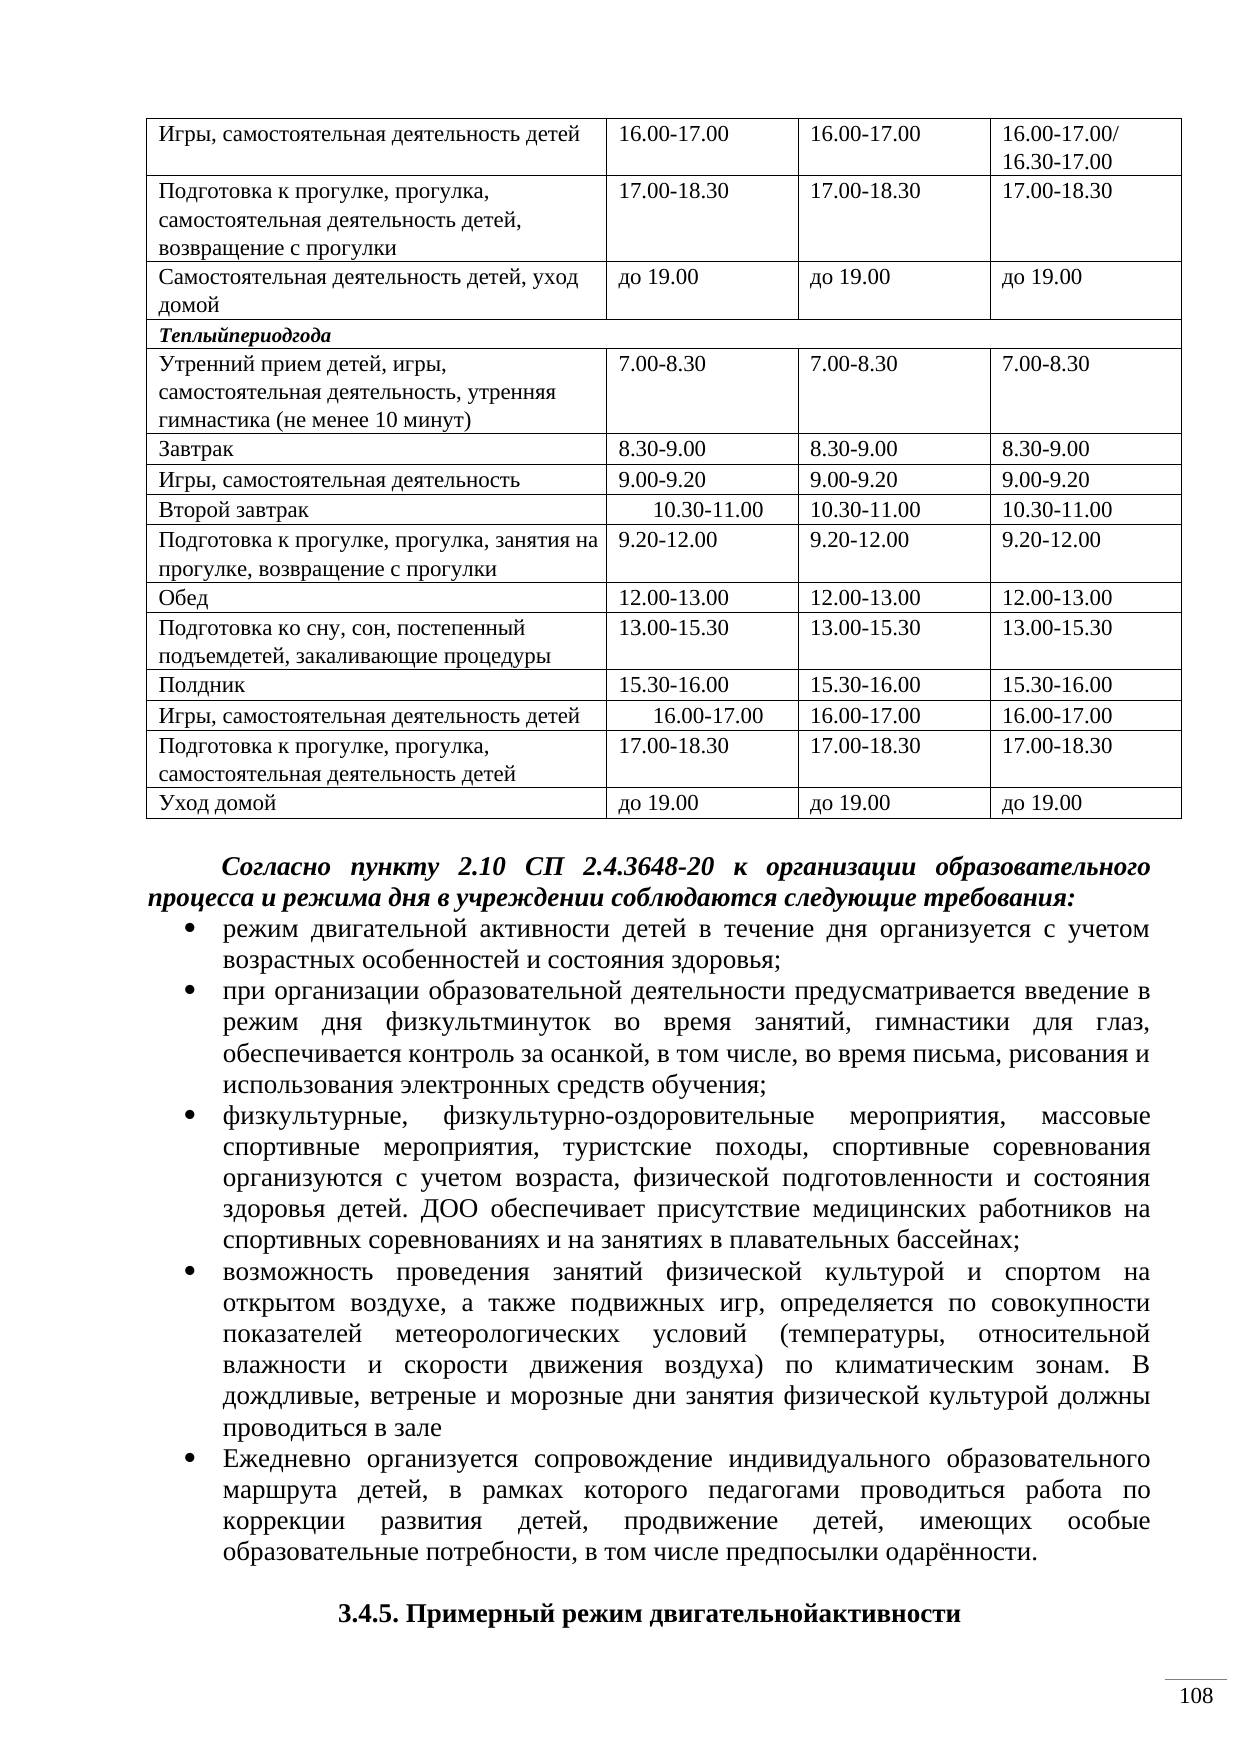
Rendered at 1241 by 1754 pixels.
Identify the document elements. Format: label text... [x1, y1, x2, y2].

list физкультурные, физкультурно-оздоровительные мероприятия, массовые спортивные мероприятия, туристские походы, спортивные соревнования организуются с учетом возраста, физической подготовленности и состояния здоровья детей. ДОО обеспечивает присутствие медицинских работников на спортивных соревнованиях и на занятиях в плавательных бассейнах; [185, 1099, 1152, 1255]
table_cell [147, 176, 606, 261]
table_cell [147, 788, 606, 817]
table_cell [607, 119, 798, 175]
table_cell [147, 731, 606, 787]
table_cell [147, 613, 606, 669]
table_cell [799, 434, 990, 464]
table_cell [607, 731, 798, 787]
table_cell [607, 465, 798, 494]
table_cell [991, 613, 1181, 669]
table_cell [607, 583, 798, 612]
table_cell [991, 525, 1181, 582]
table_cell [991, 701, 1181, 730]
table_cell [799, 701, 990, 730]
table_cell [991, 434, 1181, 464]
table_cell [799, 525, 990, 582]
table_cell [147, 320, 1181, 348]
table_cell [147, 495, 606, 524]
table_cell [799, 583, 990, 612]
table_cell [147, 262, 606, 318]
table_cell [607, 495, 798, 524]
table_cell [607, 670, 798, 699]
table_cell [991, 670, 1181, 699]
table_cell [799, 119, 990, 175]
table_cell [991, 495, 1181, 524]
text Согласно пункту 2.10 СП 2.4.3648-20 к организации образовательного процесса и режима дня в учреждении соблюдаются следующие требования: [148, 849, 1152, 912]
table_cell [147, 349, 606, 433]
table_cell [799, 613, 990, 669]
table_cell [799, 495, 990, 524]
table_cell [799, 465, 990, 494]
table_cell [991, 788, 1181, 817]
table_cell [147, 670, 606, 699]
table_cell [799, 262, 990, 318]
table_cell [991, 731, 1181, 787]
list режим двигательной активности детей в течение дня организуется с учетом возрастных особенностей и состояния здоровья; [185, 912, 1152, 974]
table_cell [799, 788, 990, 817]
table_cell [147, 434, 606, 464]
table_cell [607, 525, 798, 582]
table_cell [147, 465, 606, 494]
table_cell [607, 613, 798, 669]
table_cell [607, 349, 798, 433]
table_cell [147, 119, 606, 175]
list при организации образовательной деятельности предусматривается введение в режим дня физкультминуток во время занятий, гимнастики для глаз, обеспечивается контроль за осанкой, в том числе, во время письма, рисования и использования электронных средств обучения; [185, 974, 1152, 1099]
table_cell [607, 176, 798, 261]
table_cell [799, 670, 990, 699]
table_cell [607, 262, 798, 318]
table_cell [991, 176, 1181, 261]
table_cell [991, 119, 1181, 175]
list Ежедневно организуется сопровождение индивидуального образовательного маршрута детей, в рамках которого педагогами проводиться работа по коррекции развития детей, продвижение детей, имеющих особые образовательные потребности, в том числе предпосылки одарённости. [185, 1442, 1152, 1566]
list возможность проведения занятий физической культурой и спортом на открытом воздухе, а также подвижных игр, определяется по совокупности показателей метеорологических условий (температуры, относительной влажности и скорости движения воздуха) по климатическим зонам. В дождливые, ветреные и морозные дни занятия физической культурой должны проводиться в зале [185, 1255, 1152, 1442]
text 3.4.5. Примерный режим двигательнойактивности [148, 1598, 1152, 1629]
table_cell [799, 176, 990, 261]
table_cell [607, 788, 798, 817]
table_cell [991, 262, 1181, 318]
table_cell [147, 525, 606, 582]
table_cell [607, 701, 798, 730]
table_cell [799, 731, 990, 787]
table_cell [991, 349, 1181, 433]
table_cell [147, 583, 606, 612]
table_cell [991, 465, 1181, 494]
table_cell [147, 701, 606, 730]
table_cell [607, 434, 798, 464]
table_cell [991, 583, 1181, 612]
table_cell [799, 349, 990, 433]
